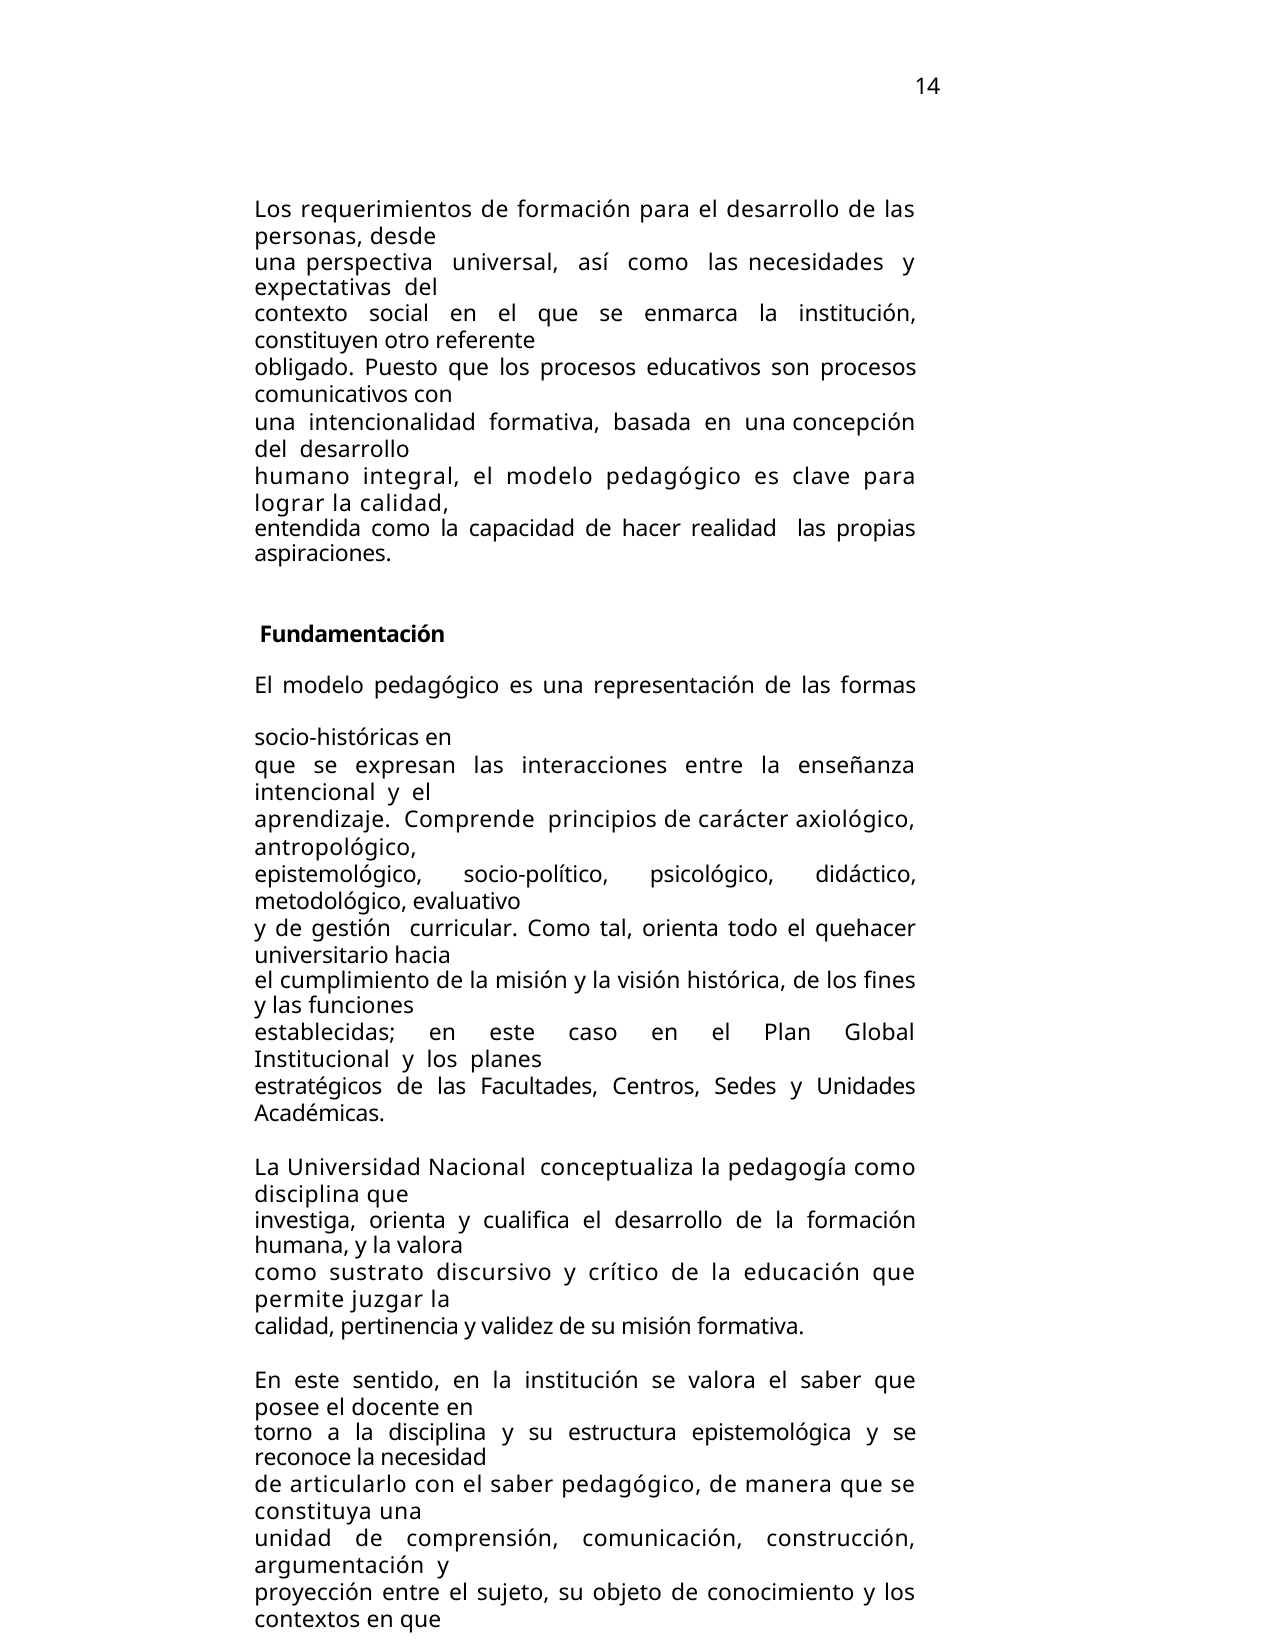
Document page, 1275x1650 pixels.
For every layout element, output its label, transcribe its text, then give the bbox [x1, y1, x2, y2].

text En este sentido, en la institución se valora el saber que posee el docente en [254, 1367, 917, 1421]
text obligado. Puesto que los procesos educativos son procesos comunicativos con [254, 354, 917, 408]
text unidad de comprensión, comunicación, construcción, argumentación y [254, 1525, 917, 1579]
text una perspectiva universal, así como las necesidades y expectativas del [254, 250, 917, 300]
text La Universidad Nacional conceptualiza la pedagogía como disciplina que [254, 1154, 917, 1208]
text Los requerimientos de formación para el desarrollo de las personas, desde [254, 196, 917, 250]
text El modelo pedagógico es una representación de las formas socio-históricas en [254, 648, 917, 752]
text el cumplimiento de la misión y la visión histórica, de los fines y las funciones [254, 969, 917, 1019]
text epistemológico, socio-político, psicológico, didáctico, metodológico, evaluativo [254, 860, 917, 914]
text Fundamentación [254, 621, 917, 648]
text proyección entre el sujeto, su objeto de conocimiento y los contextos en que [254, 1579, 917, 1633]
text una intencionalidad formativa, basada en una concepción del desarrollo [254, 408, 917, 462]
text humano integral, el modelo pedagógico es clave para lograr la calidad, [254, 462, 917, 517]
text torno a la disciplina y su estructura epistemológica y se reconoce la necesidad [254, 1421, 917, 1471]
text estratégicos de las Facultades, Centros, Sedes y Unidades Académicas. [254, 1073, 917, 1127]
text investiga, orienta y cualifica el desarrollo de la formación humana, y la valora [254, 1208, 917, 1258]
text establecidas; en este caso en el Plan Global Institucional y los planes [254, 1019, 917, 1073]
text aprendizaje. Comprende principios de carácter axiológico, antropológico, [254, 806, 917, 860]
text calidad, pertinencia y validez de su misión formativa. [254, 1312, 917, 1339]
text que se expresan las interacciones entre la enseñanza intencional y el [254, 752, 917, 806]
text y de gestión curricular. Como tal, orienta todo el quehacer universitario hacia [254, 914, 917, 969]
text contexto social en el que se enmarca la institución, constituyen otro referente [254, 300, 917, 354]
text como sustrato discursivo y crítico de la educación que permite juzgar la [254, 1258, 917, 1312]
text entendida como la capacidad de hacer realidad las propias aspiraciones. [254, 517, 917, 567]
text de articularlo con el saber pedagógico, de manera que se constituya una [254, 1471, 917, 1525]
text 14 [914, 73, 1136, 100]
